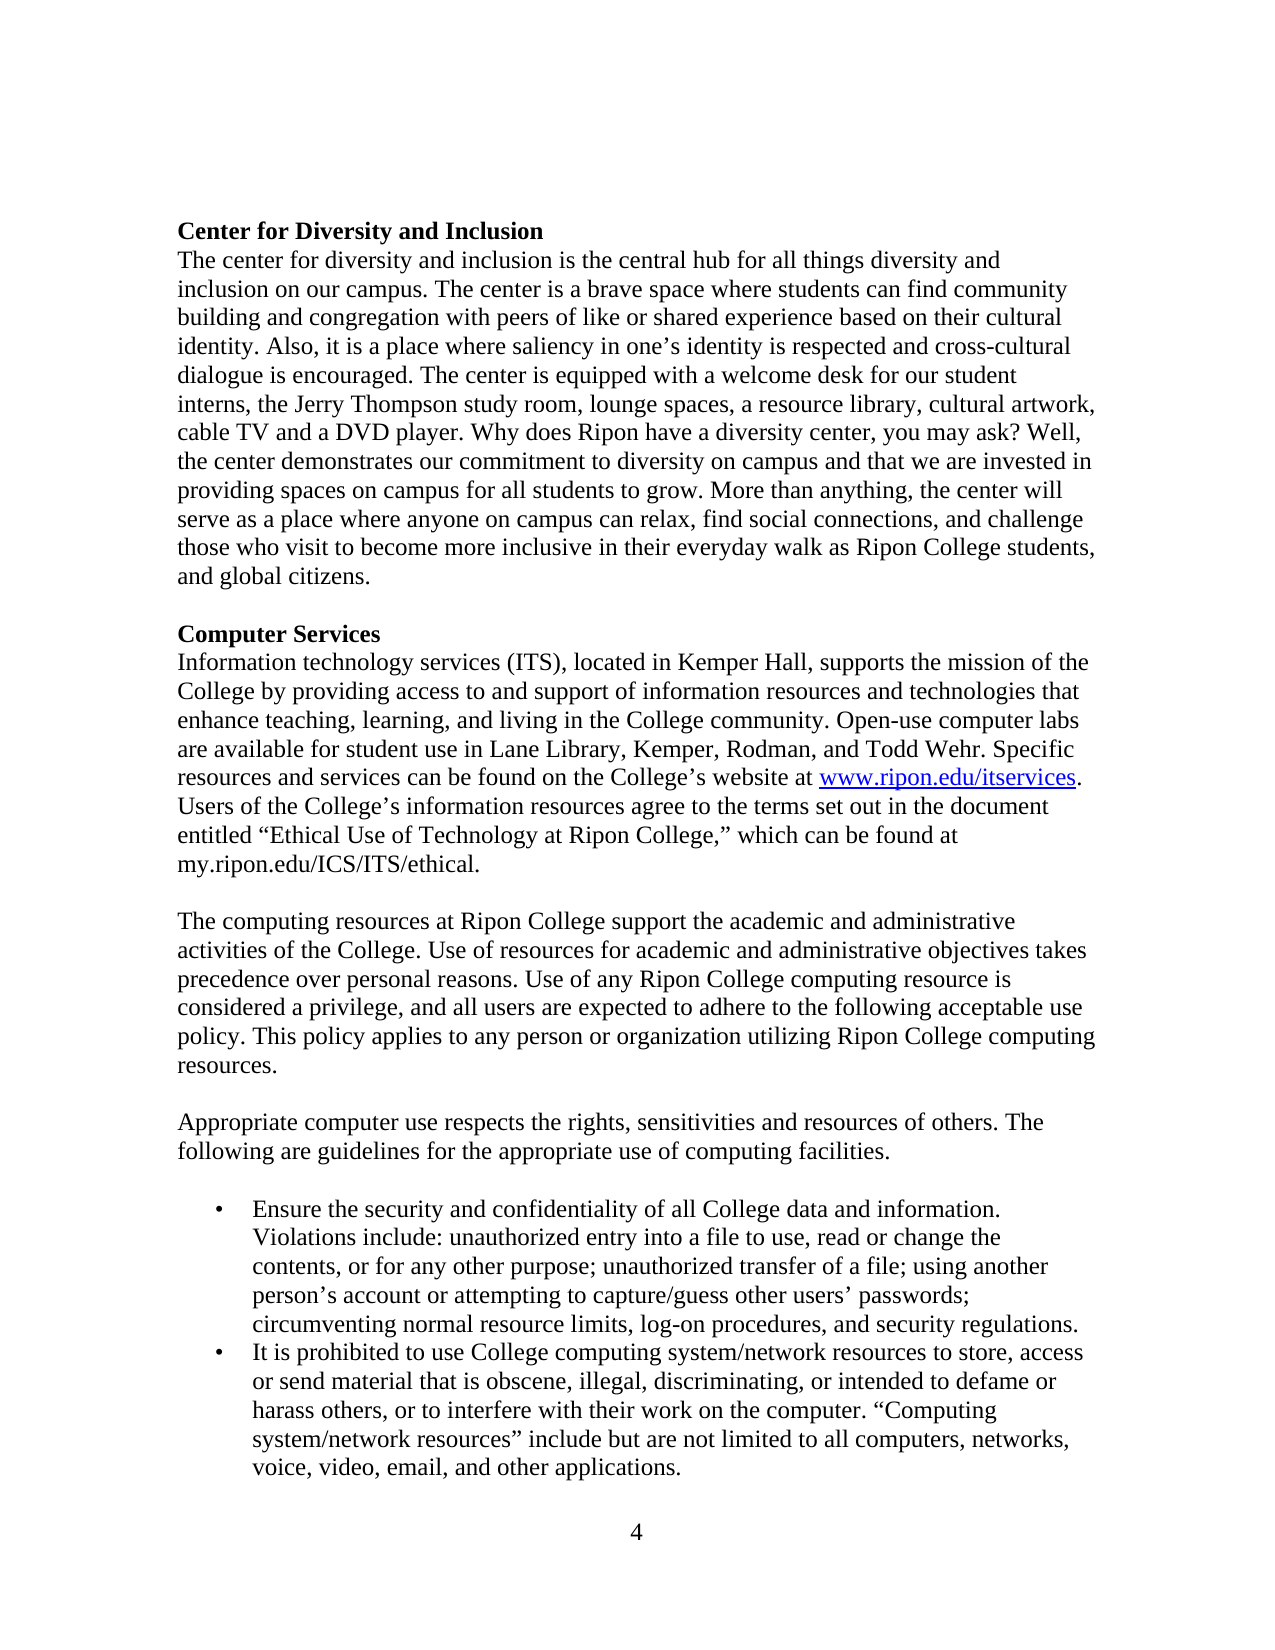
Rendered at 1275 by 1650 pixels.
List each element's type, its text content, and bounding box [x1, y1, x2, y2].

text The center for diversity and inclusion is the central hub for all things diversity and inclusion on our campus. The center is a brave space where students can find community building and congregation with peers of like or shared experience based on their cultural identity. Also, it is a place where saliency in one’s identity is respected and cross-cultural dialogue is encouraged. The center is equipped with a welcome desk for our student interns, the Jerry Thompson study room, lounge spaces, a resource library, cultural artwork, cable TV and a DVD player. Why does Ripon have a diversity center, you may ask? Well, the center demonstrates our commitment to diversity on campus and that we are invested in providing spaces on campus for all students to grow. More than anything, the center will serve as a place where anyone on campus can relax, find social connections, and challenge those who visit to become more inclusive in their everyday walk as Ripon College students, and global citizens. [177, 245, 1096, 590]
text Appropriate computer use respects the rights, sensitivities and resources of others. The following are guidelines for the appropriate use of computing facilities. [177, 1107, 1096, 1165]
list Ensure the security and confidentiality of all College data and information. Violations include: unauthorized entry into a file to use, read or change the contents, or for any other purpose; unauthorized transfer of a file; using another person’s account or attempting to capture/guess other users’ passwords; circumventing normal resource limits, log-on procedures, and security regulations. [214, 1194, 1096, 1337]
text Computer Services Information technology services (ITS), located in Kemper Hall, supports the mission of the College by providing access to and support of information resources and technologies that enhance teaching, learning, and living in the College community. Open-use computer labs are available for student use in Lane Library, Kemper, Rodman, and Todd Wehr. Specific resources and services can be found on the College’s website at www.ripon.edu/itservices. Users of the College’s information resources agree to the terms set out in the document entitled “Ethical Use of Technology at Ripon College,” which can be found at my.ripon.edu/ICS/ITS/ethical. [177, 619, 1096, 877]
text Center for Diversity and Inclusion [177, 216, 1096, 245]
text The computing resources at Ripon College support the academic and administrative activities of the College. Use of resources for academic and administrative objectives takes precedence over personal reasons. Use of any Ripon College computing resource is considered a privilege, and all users are expected to adhere to the following acceptable use policy. This policy applies to any person or organization utilizing Ripon College computing resources. [177, 906, 1096, 1079]
list It is prohibited to use College computing system/network resources to store, access or send material that is obscene, illegal, discriminating, or intended to defame or harass others, or to interfere with their work on the computer. “Computing system/network resources” include but are not limited to all computers, networks, voice, video, email, and other applications. [214, 1337, 1096, 1481]
